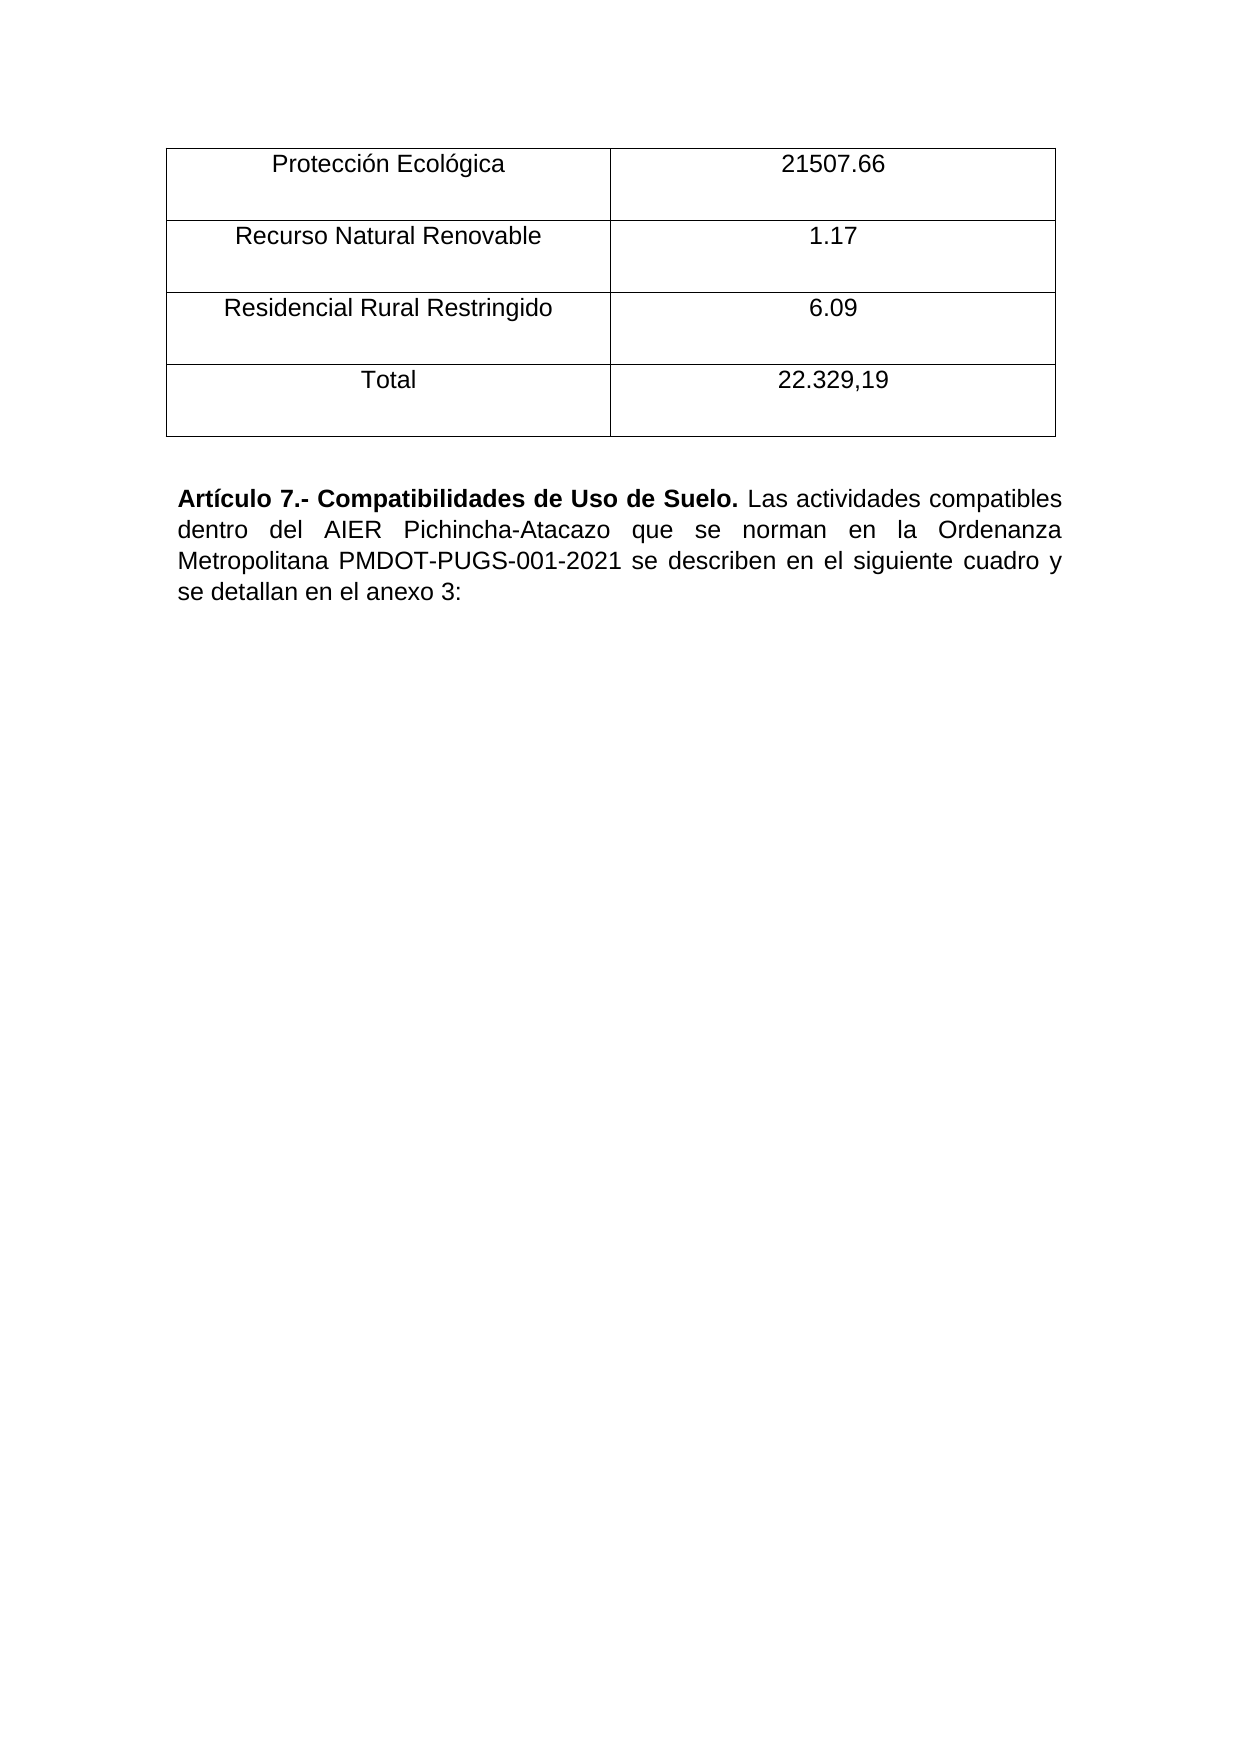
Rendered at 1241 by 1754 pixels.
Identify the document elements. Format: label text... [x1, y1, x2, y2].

text Artículo 7.- Compatibilidades de Uso de Suelo. Las actividades compatibles dentro del AIER Pichincha-Atacazo que se norman en la Ordenanza Metropolitana PMDOT-PUGS-001-2021 se describen en el siguiente cuadro y se detallan en el anexo 3: [177, 484, 1063, 606]
table_cell 6.09 [611, 293, 1055, 363]
table_cell Protección Ecológica [167, 149, 610, 219]
table_cell 21507.66 [611, 149, 1055, 219]
table_cell 22.329,19 [611, 365, 1055, 436]
table_cell 1.17 [611, 221, 1055, 292]
table_cell Recurso Natural Renovable [167, 221, 610, 292]
table_cell Total [167, 365, 610, 436]
table_cell Residencial Rural Restringido [167, 293, 610, 363]
